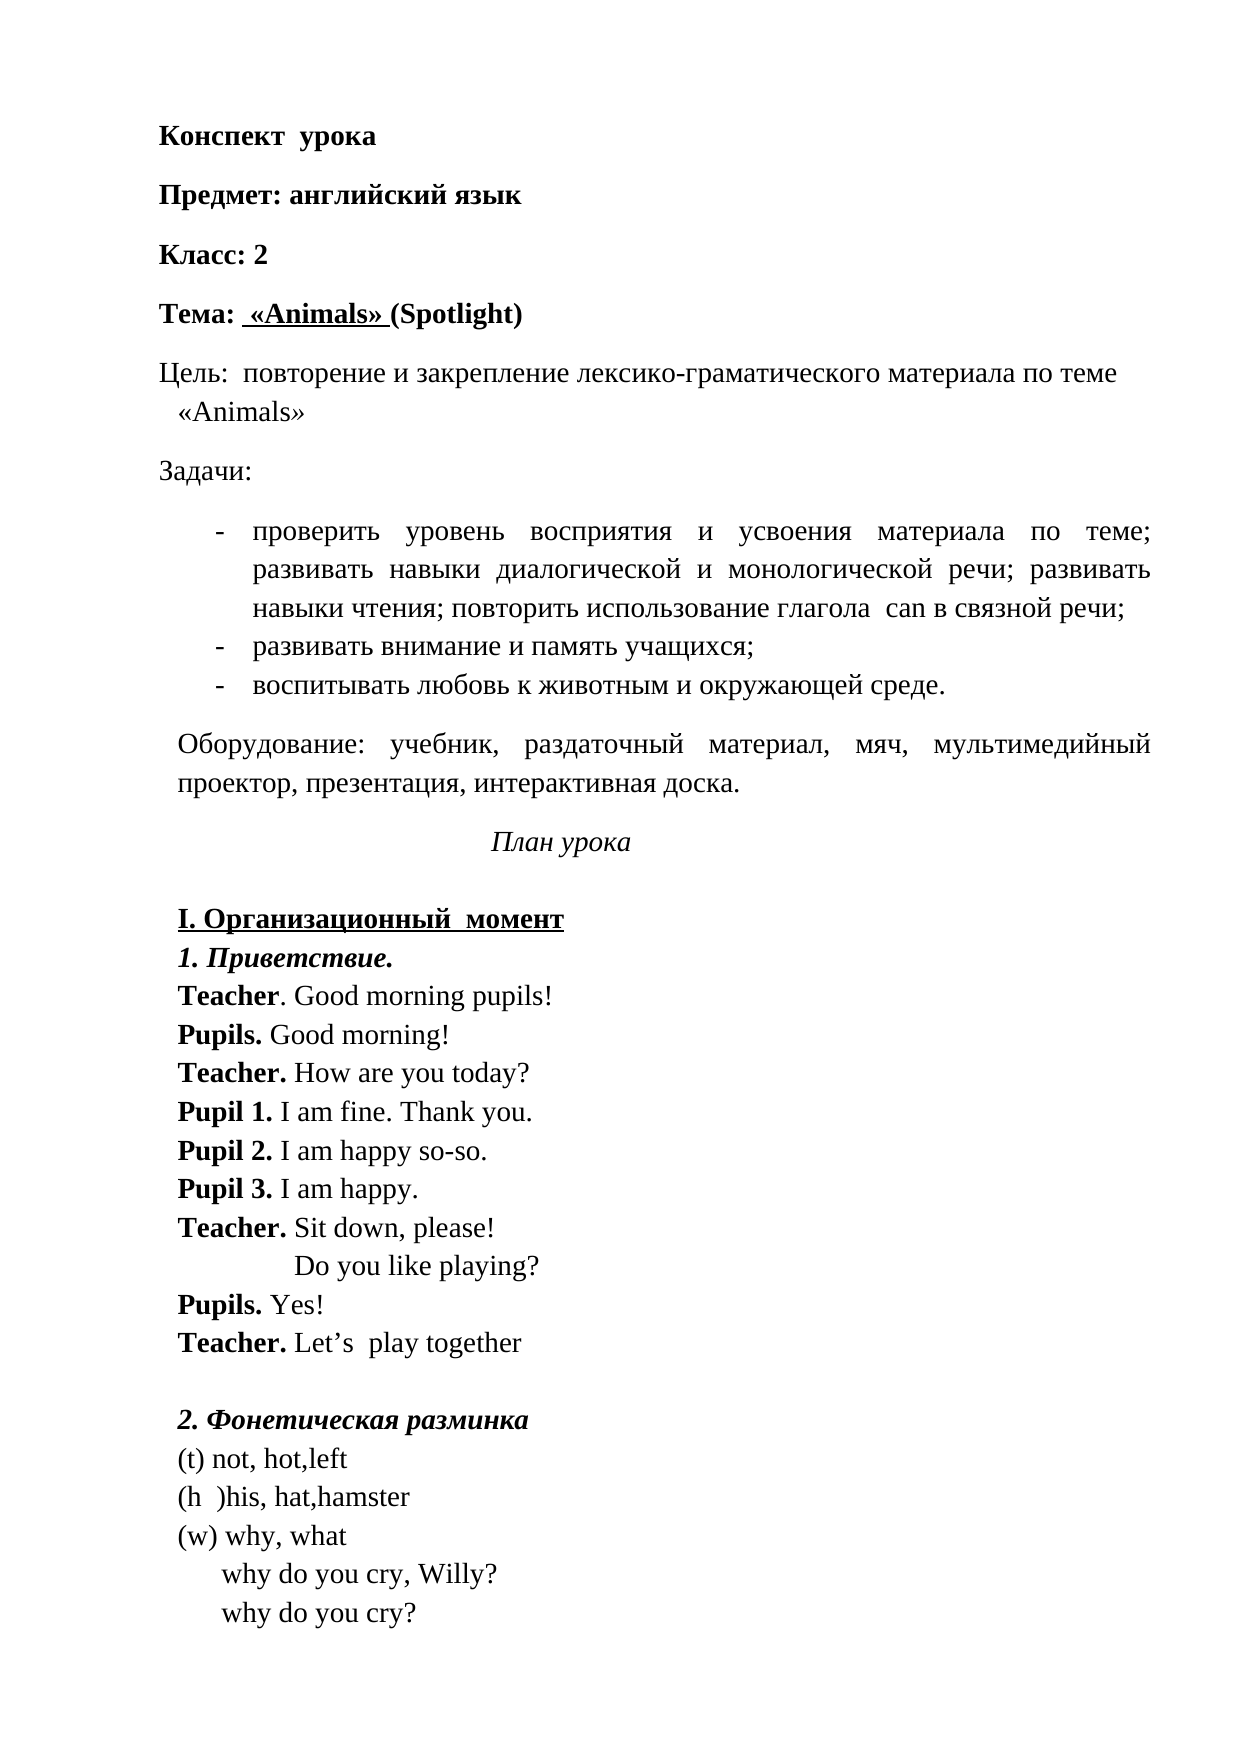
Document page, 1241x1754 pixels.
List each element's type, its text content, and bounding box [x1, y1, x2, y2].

text Предмет: английский язык [158, 177, 1152, 211]
text Цель: повторение и закрепление лексико-граматического материала по теме «Animals» [158, 356, 1152, 428]
list Do you like playing? [177, 1248, 1152, 1282]
list Pupil 2. I am happy so-so. [177, 1133, 1152, 1166]
text Оборудование: учебник, раздаточный материал, мяч, мультимедийный проектор, презентация, интерактивная доска. [177, 726, 1152, 798]
text Класс: 2 [158, 237, 1152, 270]
list воспитывать любовь к животным и окружающей среде. [215, 667, 1152, 701]
list Teacher. Let’s play together [177, 1325, 1152, 1359]
list Pupil 3. I am happy. [177, 1171, 1152, 1205]
list Teacher. Good morning pupils! [177, 978, 1152, 1012]
text Тема: «Animals» (Spotlight) [158, 296, 1152, 330]
list why do you cry, Willy? [177, 1557, 1152, 1590]
list (t) not, hot,left [177, 1441, 1152, 1474]
list (h )his, hat,hamster [177, 1479, 1152, 1513]
list Teacher. How are you today? [177, 1056, 1152, 1089]
list проверить уровень восприятия и усвоения материала по теме; развивать навыки диалогической и монологической речи; развивать навыки чтения; повторить использование глагола can в связной речи; [215, 513, 1152, 623]
list Pupils. Good morning! [177, 1017, 1152, 1051]
text Конспект урока [158, 118, 1152, 152]
list why do you cry? [177, 1595, 1152, 1629]
text Задачи: [158, 453, 1152, 487]
list 2. Фонетическая разминка [177, 1402, 1152, 1436]
list 1. Приветствие. [177, 940, 1152, 973]
list Pupils. Yes! [177, 1287, 1152, 1320]
list План урока [177, 824, 1152, 858]
list (w) why, what [177, 1518, 1152, 1552]
list Pupil 1. I am fine. Thank you. [177, 1094, 1152, 1128]
list Teacher. Sit down, please! [177, 1210, 1152, 1243]
list І. Организационный момент [177, 901, 1152, 935]
list развивать внимание и память учащихся; [215, 628, 1152, 662]
